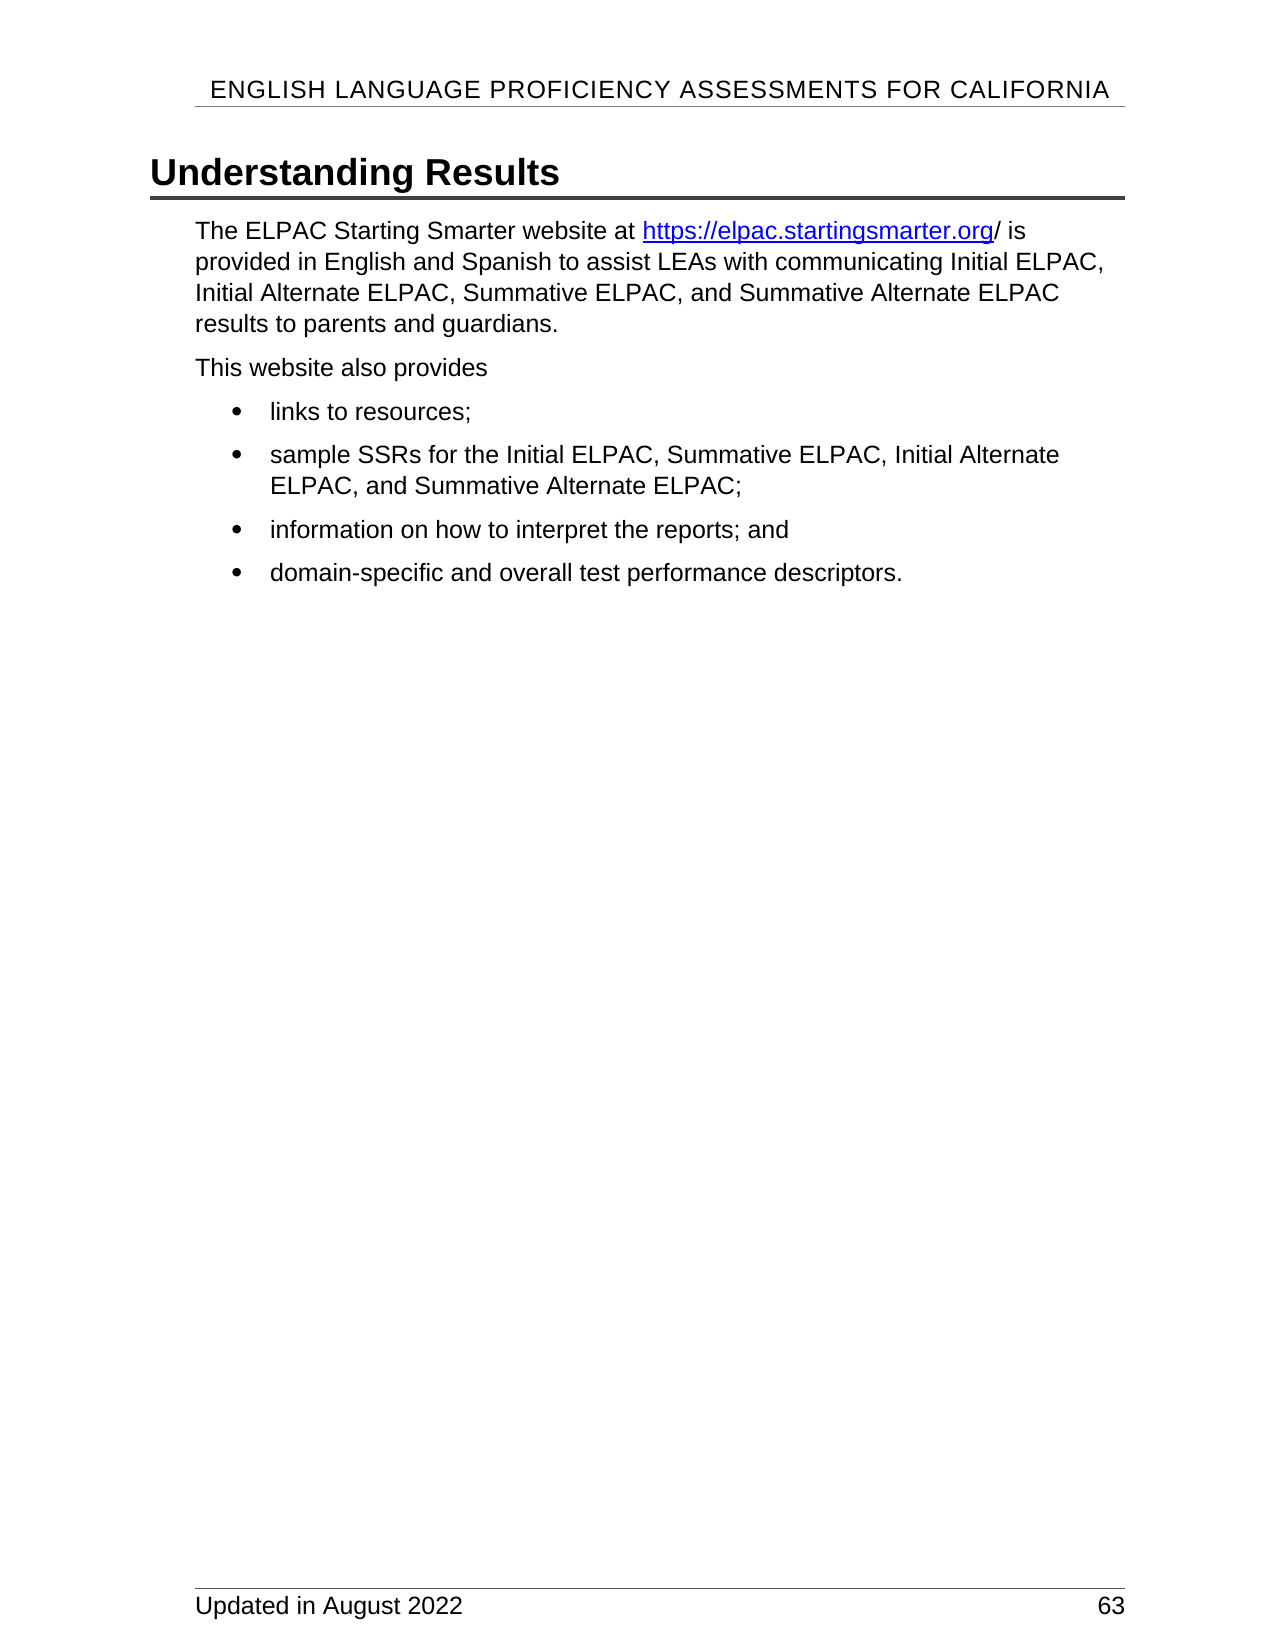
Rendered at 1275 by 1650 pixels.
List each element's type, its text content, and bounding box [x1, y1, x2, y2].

text The ELPAC Starting Smarter website at https://elpac.startingsmarter.org/ is provided in English and Spanish to assist LEAs with communicating Initial ELPAC, Initial Alternate ELPAC, Summative ELPAC, and Summative Alternate ELPAC results to parents and guardians. [195, 216, 1125, 338]
subtitle Understanding Results [150, 150, 1125, 196]
text This website also provides [195, 353, 1125, 382]
list information on how to interpret the reports; and [232, 515, 1125, 544]
list sample SSRs for the Initial ELPAC, Summative ELPAC, Initial Alternate ELPAC, and Summative Alternate ELPAC; [232, 440, 1125, 500]
list domain-specific and overall test performance descriptors. [232, 558, 1125, 587]
list links to resources; [232, 396, 1125, 425]
